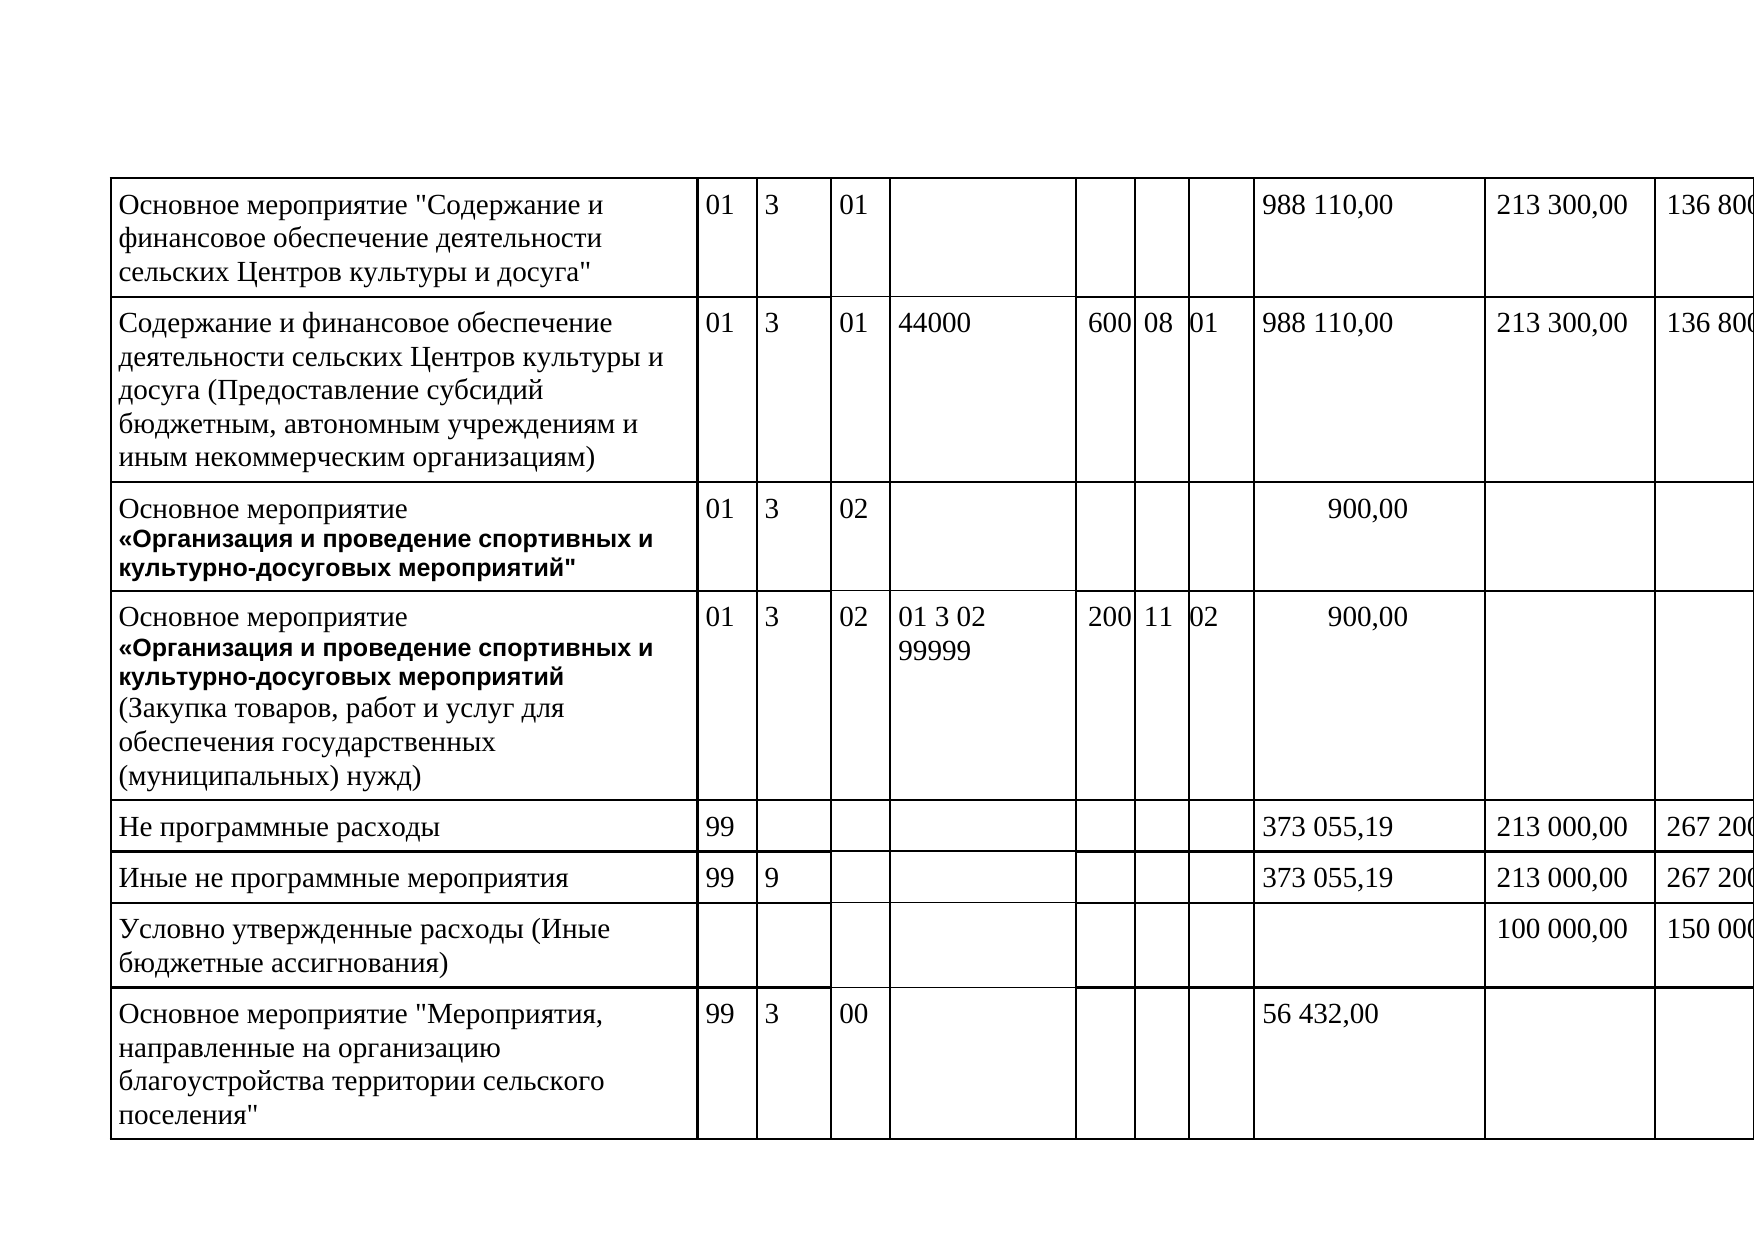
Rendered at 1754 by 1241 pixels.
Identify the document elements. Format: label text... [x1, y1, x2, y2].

table_cell 44000 [891, 297, 1075, 481]
table_cell 213 300,00 [1486, 179, 1654, 296]
table_cell [1190, 853, 1253, 902]
table_cell 900,00 [1255, 483, 1484, 590]
table_cell [1136, 989, 1188, 1138]
table_cell 01 [699, 483, 756, 590]
table_cell 01 [1190, 298, 1253, 481]
table_cell [1486, 989, 1654, 1138]
table_cell 213 300,00 [1486, 298, 1654, 481]
table_cell [1077, 801, 1134, 850]
table_cell [891, 801, 1075, 850]
table_cell 00 [832, 988, 889, 1138]
table_cell [832, 852, 889, 902]
table_cell [1077, 179, 1134, 296]
table_cell 213 000,00 [1486, 853, 1654, 902]
table_cell [1136, 853, 1188, 902]
table_cell Содержание и финансовое обеспечение деятельности сельских Центров культуры и досуга (Предоставление субсидий бюджетным, автономным учреждениям и иным некоммерческим организациям) [112, 298, 696, 481]
table_cell [1077, 904, 1134, 986]
table_cell [1190, 904, 1253, 986]
table_cell 267 200,00 [1656, 853, 1753, 902]
table_cell 373 055,19 [1255, 853, 1484, 902]
table_cell [1190, 801, 1253, 850]
table_cell [1077, 989, 1134, 1138]
table_cell 267 200,00 [1656, 801, 1753, 850]
table_cell 9 [758, 853, 830, 902]
table_cell 3 [758, 298, 830, 481]
table_cell [758, 904, 830, 986]
table_cell Основное мероприятие "Содержание и финансовое обеспечение деятельности сельских Центров культуры и досуга" [112, 179, 696, 296]
table_cell 11 [1136, 592, 1188, 799]
table_cell 213 000,00 [1486, 801, 1654, 850]
table_cell 99 [699, 853, 756, 902]
table_cell [832, 903, 889, 986]
table_cell 56 432,00 [1255, 989, 1484, 1138]
table_cell [891, 988, 1075, 1138]
table_cell 600 [1077, 298, 1134, 481]
table_cell [1190, 483, 1253, 590]
table_cell 01 [699, 298, 756, 481]
table_cell 99 [699, 989, 756, 1138]
table_cell 373 055,19 [1255, 801, 1484, 850]
table_cell 988 110,00 [1255, 298, 1484, 481]
table_cell [1255, 904, 1484, 986]
table_cell Основное мероприятие «Организация и проведение спортивных и культурно-досуговых мероприятий" [112, 483, 696, 590]
table_cell [891, 852, 1075, 902]
table_cell [1656, 483, 1753, 590]
table_cell 02 [832, 591, 889, 799]
table_cell [891, 903, 1075, 986]
table_cell 08 [1136, 298, 1188, 481]
table_cell [1136, 483, 1188, 590]
table_cell 01 3 02 99999 [891, 591, 1075, 799]
table_cell 02 [832, 483, 889, 590]
table_cell 3 [758, 179, 830, 296]
table_cell 988 110,00 [1255, 179, 1484, 296]
table_cell [1136, 904, 1188, 986]
table_cell 3 [758, 592, 830, 799]
table_cell Условно утвержденные расходы (Иные бюджетные ассигнования) [112, 904, 696, 986]
table_cell 99 [699, 801, 756, 850]
table_cell Основное мероприятие «Организация и проведение спортивных и культурно-досуговых мероприятий (Закупка товаров, работ и услуг для обеспечения государственных (муниципальных) нужд) [112, 592, 696, 799]
table_cell [1486, 483, 1654, 590]
table_cell [699, 904, 756, 986]
table_cell 136 800,00 [1656, 179, 1753, 296]
table_cell Основное мероприятие "Мероприятия, направленные на организацию благоустройства территории сельского поселения" [112, 989, 696, 1138]
table_cell 01 [699, 592, 756, 799]
table_cell [1190, 179, 1253, 296]
table_cell [1486, 592, 1654, 799]
table_cell 200 [1077, 592, 1134, 799]
table_cell 01 [699, 179, 756, 296]
table_cell Не программные расходы [112, 801, 696, 850]
table_cell [1077, 483, 1134, 590]
table_cell 3 [758, 989, 830, 1138]
table_cell [758, 801, 830, 850]
table_cell 01 [832, 297, 889, 481]
table_cell 100 000,00 [1486, 904, 1654, 986]
table_cell 3 [758, 483, 830, 590]
table_cell [1656, 989, 1753, 1138]
table_cell Иные не программные мероприятия [112, 853, 696, 902]
table_cell 150 000,00 [1656, 904, 1753, 986]
table_cell [1136, 801, 1188, 850]
table_cell [1077, 853, 1134, 902]
table_cell 136 800,00 [1656, 298, 1753, 481]
table_cell [891, 483, 1075, 590]
table_cell [1656, 592, 1753, 799]
table_cell 01 [832, 179, 889, 296]
table_cell 02 [1190, 592, 1253, 799]
table_cell 900,00 [1255, 592, 1484, 799]
table_cell [891, 179, 1075, 296]
table_cell [832, 801, 889, 850]
table_cell [1136, 179, 1188, 296]
table_cell [1190, 989, 1253, 1138]
